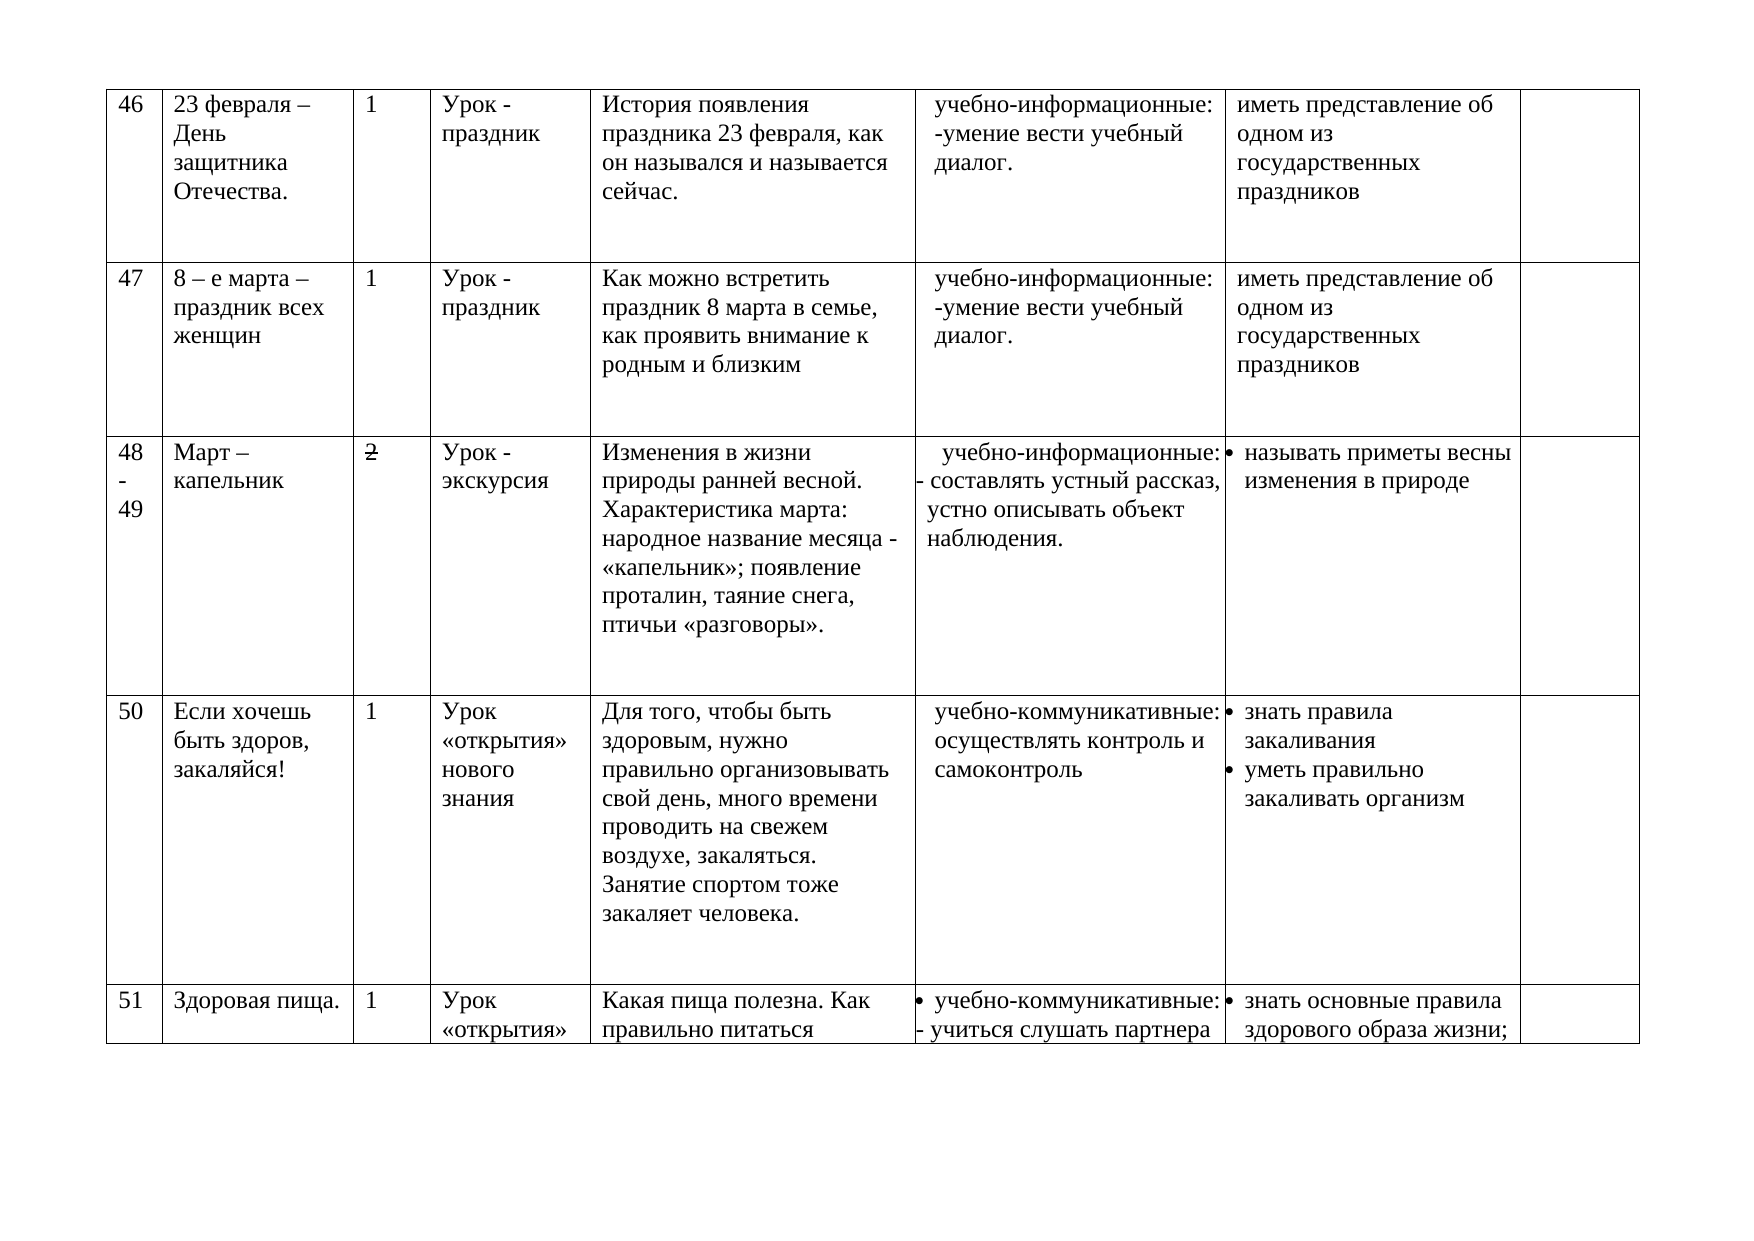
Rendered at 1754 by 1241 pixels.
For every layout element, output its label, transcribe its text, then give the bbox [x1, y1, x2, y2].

table_cell [1521, 985, 1639, 1042]
table_cell [1521, 437, 1639, 695]
table_cell Если хочешь быть здоров, закаляйся! [163, 696, 353, 984]
table_cell 8 – е марта – праздник всех женщин [163, 263, 353, 436]
table_cell 50 [107, 696, 162, 984]
table_cell Урок - экскурсия [431, 437, 590, 695]
table_cell учебно-информационные: - составлять устный рассказ, устно описывать объект наблюдения. [916, 437, 1225, 695]
table_cell 46 [107, 90, 162, 262]
table_cell 1 [354, 985, 430, 1042]
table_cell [916, 90, 1225, 262]
table_cell 48-49 [107, 437, 162, 695]
table_cell Урок - праздник [431, 90, 590, 262]
table_cell учебно-информационные: -умение вести учебный диалог. [916, 263, 1225, 436]
table_cell Изменения в жизни природы ранней весной. Характеристика марта: народное название месяца - «капельник»; появление проталин, таяние снега, птичьи «разговоры». [591, 437, 915, 695]
table_cell 47 [107, 263, 162, 436]
table_cell 1 [354, 90, 430, 262]
table_cell 2 [354, 437, 430, 695]
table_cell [591, 985, 915, 1042]
table_cell Здоровая пища. [163, 985, 353, 1042]
table_cell [1521, 90, 1639, 262]
table_cell Как можно встретить праздник 8 марта в семье, как проявить внимание к родным и близким [591, 263, 915, 436]
table_cell называть приметы весны изменения в природе [1226, 437, 1520, 695]
table_cell 1 [354, 696, 430, 984]
table_cell [1521, 696, 1639, 984]
table_cell [1521, 263, 1639, 436]
table_cell 23 февраля – День защитника Отечества. [163, 90, 353, 262]
table_cell История появления праздника 23 февраля, как он назывался и называется сейчас. [591, 90, 915, 262]
table_cell иметь представление об одном из государственных праздников [1226, 90, 1520, 262]
table_cell Март – капельник [163, 437, 353, 695]
table_cell знать правила закаливания уметь правильно закаливать организм [1226, 696, 1520, 984]
table_cell 1 [354, 263, 430, 436]
table_cell Для того, чтобы быть здоровым, нужно правильно организовывать свой день, много времени проводить на свежем воздухе, закаляться. Занятие спортом тоже закаляет человека. [591, 696, 915, 984]
table_cell иметь представление об одном из государственных праздников [1226, 263, 1520, 436]
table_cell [1226, 985, 1520, 1042]
table_cell Урок «открытия» нового знания [431, 696, 590, 984]
table_cell учебно-коммуникативные: осуществлять контроль и самоконтроль [916, 696, 1225, 984]
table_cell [916, 985, 1225, 1042]
table_cell Урок - праздник [431, 263, 590, 436]
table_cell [431, 985, 590, 1042]
table_cell 51 [107, 985, 162, 1042]
